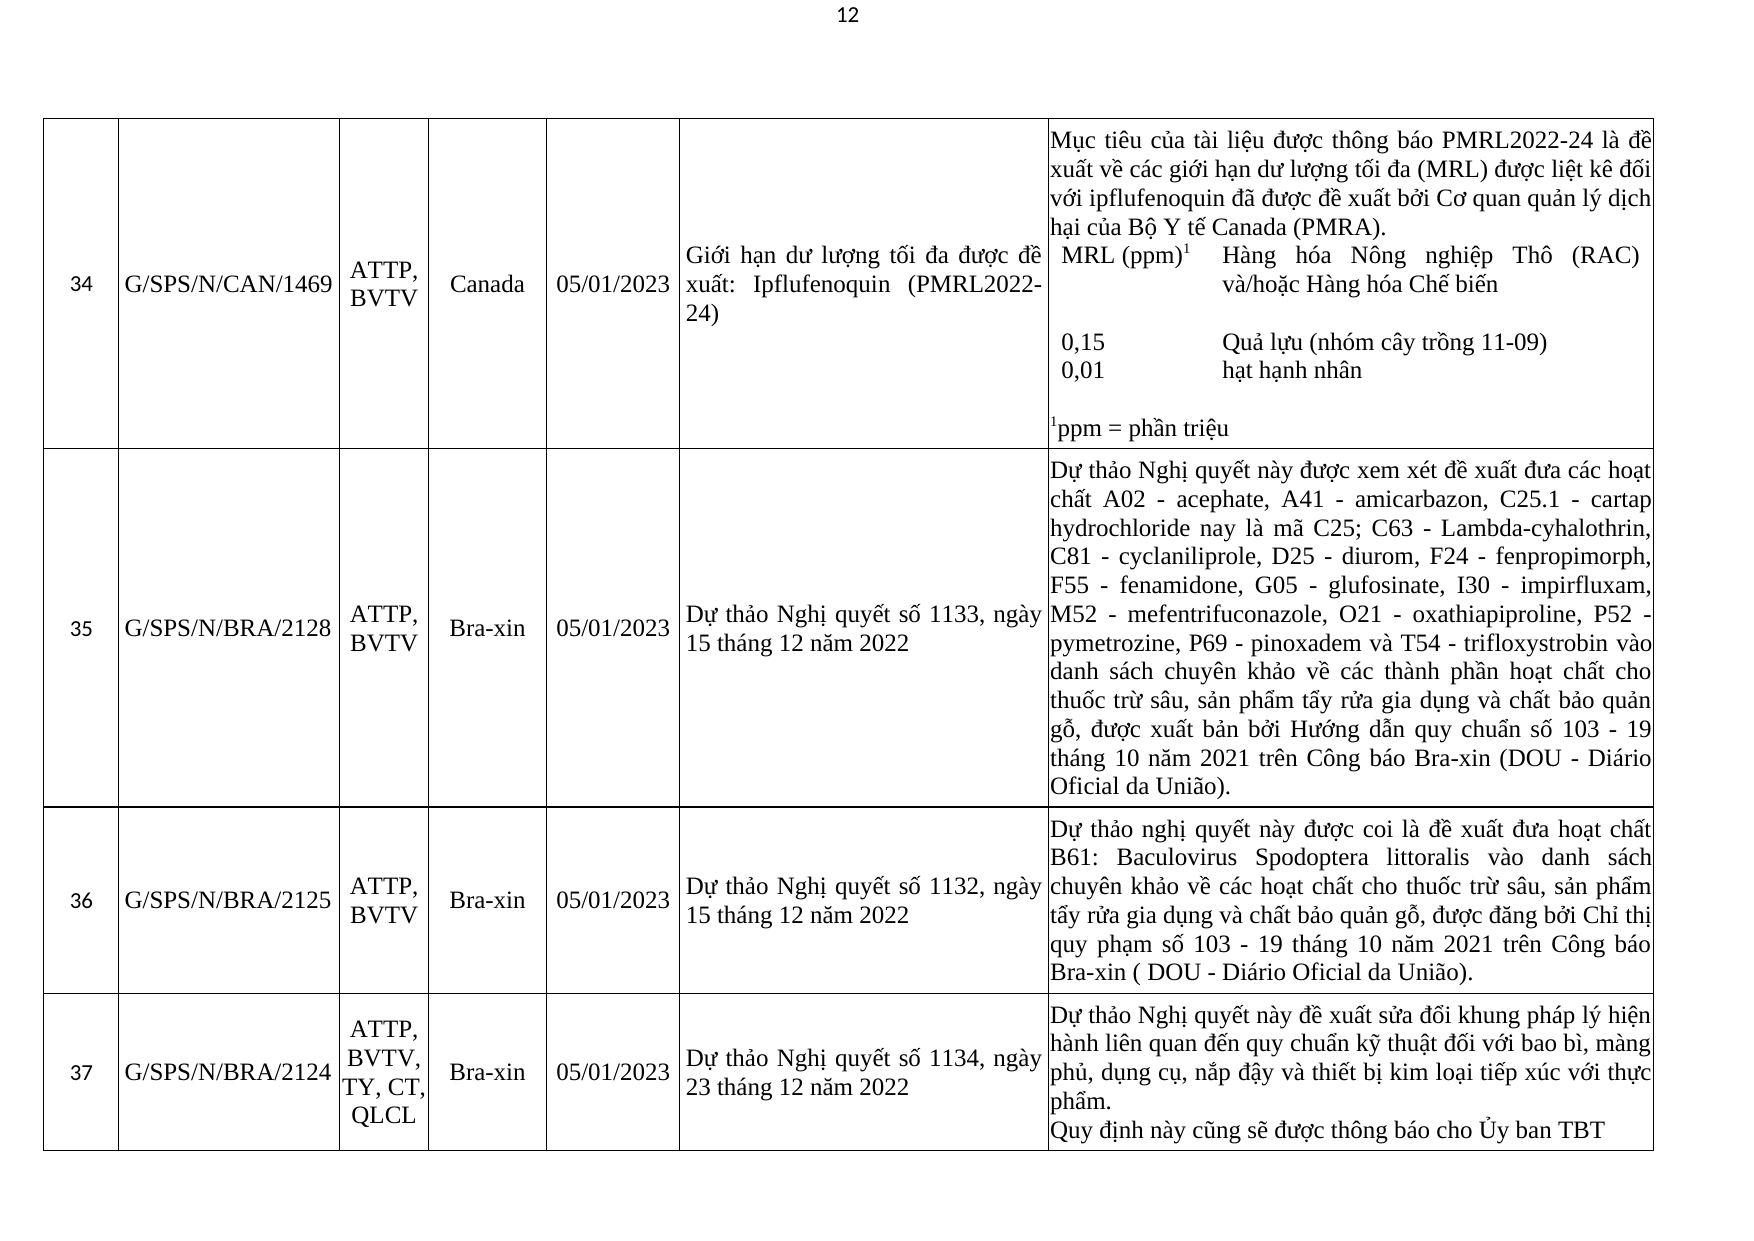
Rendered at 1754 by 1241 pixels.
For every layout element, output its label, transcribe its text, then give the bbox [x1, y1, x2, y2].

table_cell 05/01/2023 [547, 994, 679, 1150]
table_cell G/SPS/N/BRA/2128 [119, 449, 339, 806]
table_cell G/SPS/N/BRA/2124 [119, 994, 339, 1150]
table_cell 05/01/2023 [547, 449, 679, 806]
table_cell 05/01/2023 [547, 808, 679, 992]
table_cell Dự thảo Nghị quyết số 1132, ngày 15 tháng 12 năm 2022 [680, 808, 1048, 992]
table_cell 35 [44, 449, 118, 806]
table_cell ATTP, BVTV, TY, CT, QLCL [340, 994, 428, 1150]
table_cell 37 [44, 994, 118, 1150]
table_cell Bra-xin [429, 994, 546, 1150]
table_cell Bra-xin [429, 808, 546, 992]
table_cell Dự thảo Nghị quyết số 1134, ngày 23 tháng 12 năm 2022 [680, 994, 1048, 1150]
table_cell 34 [44, 119, 118, 448]
table_cell Dự thảo Nghị quyết này được xem xét đề xuất đưa các hoạt chất A02 - acephate, A41 - amicarbazon, C25.1 - cartap hydrochloride nay là mã C25; C63 - Lambda-cyhalothrin, C81 - cyclaniliprole, D25 - diurom, F24 - fenpropimorph, F55 - fenamidone, G05 - glufosinate, I30 - impirfluxam, M52 - mefentrifuconazole, O21 - oxathiapiproline, P52 - pymetrozine, P69 - pinoxadem và T54 - trifloxystrobin vào danh sách chuyên khảo về các thành phần hoạt chất cho thuốc trừ sâu, sản phẩm tẩy rửa gia dụng và chất bảo quản gỗ, được xuất bản bởi Hướng dẫn quy chuẩn số 103 - 19 tháng 10 năm 2021 trên Công báo Bra-xin (DOU - Diário Oficial da União). [1049, 449, 1653, 806]
table_cell G/SPS/N/CAN/1469 [119, 119, 339, 448]
table_cell 36 [44, 808, 118, 992]
table_cell Canada [429, 119, 546, 448]
table_cell ATTP, BVTV [340, 119, 428, 448]
table_cell G/SPS/N/BRA/2125 [119, 808, 339, 992]
table_cell Bra-xin [429, 449, 546, 806]
table_cell Giới hạn dư lượng tối đa được đề xuất: Ipflufenoquin (PMRL2022-24) [680, 119, 1048, 448]
table_cell 05/01/2023 [547, 119, 679, 448]
table_cell Dự thảo Nghị quyết số 1133, ngày 15 tháng 12 năm 2022 [680, 449, 1048, 806]
table_cell Dự thảo nghị quyết này được coi là đề xuất đưa hoạt chất B61: Baculovirus Spodoptera littoralis vào danh sách chuyên khảo về các hoạt chất cho thuốc trừ sâu, sản phẩm tẩy rửa gia dụng và chất bảo quản gỗ, được đăng bởi Chỉ thị quy phạm số 103 - 19 tháng 10 năm 2021 trên Công báo Bra-xin ( DOU - Diário Oficial da União). [1049, 808, 1653, 992]
table_cell ATTP, BVTV [340, 449, 428, 806]
table_cell Mục tiêu của tài liệu được thông báo PMRL2022-24 là đề xuất về các giới hạn dư lượng tối đa (MRL) được liệt kê đối với ipflufenoquin đã được đề xuất bởi Cơ quan quản lý dịch hại của Bộ Y tế Canada (PMRA). 1ppm = phần triệu [1049, 119, 1653, 448]
table_cell ATTP, BVTV [340, 808, 428, 992]
table_cell Dự thảo Nghị quyết này đề xuất sửa đổi khung pháp lý hiện hành liên quan đến quy chuẩn kỹ thuật đối với bao bì, màng phủ, dụng cụ, nắp đậy và thiết bị kim loại tiếp xúc với thực phẩm. Quy định này cũng sẽ được thông báo cho Ủy ban TBT [1049, 994, 1653, 1150]
